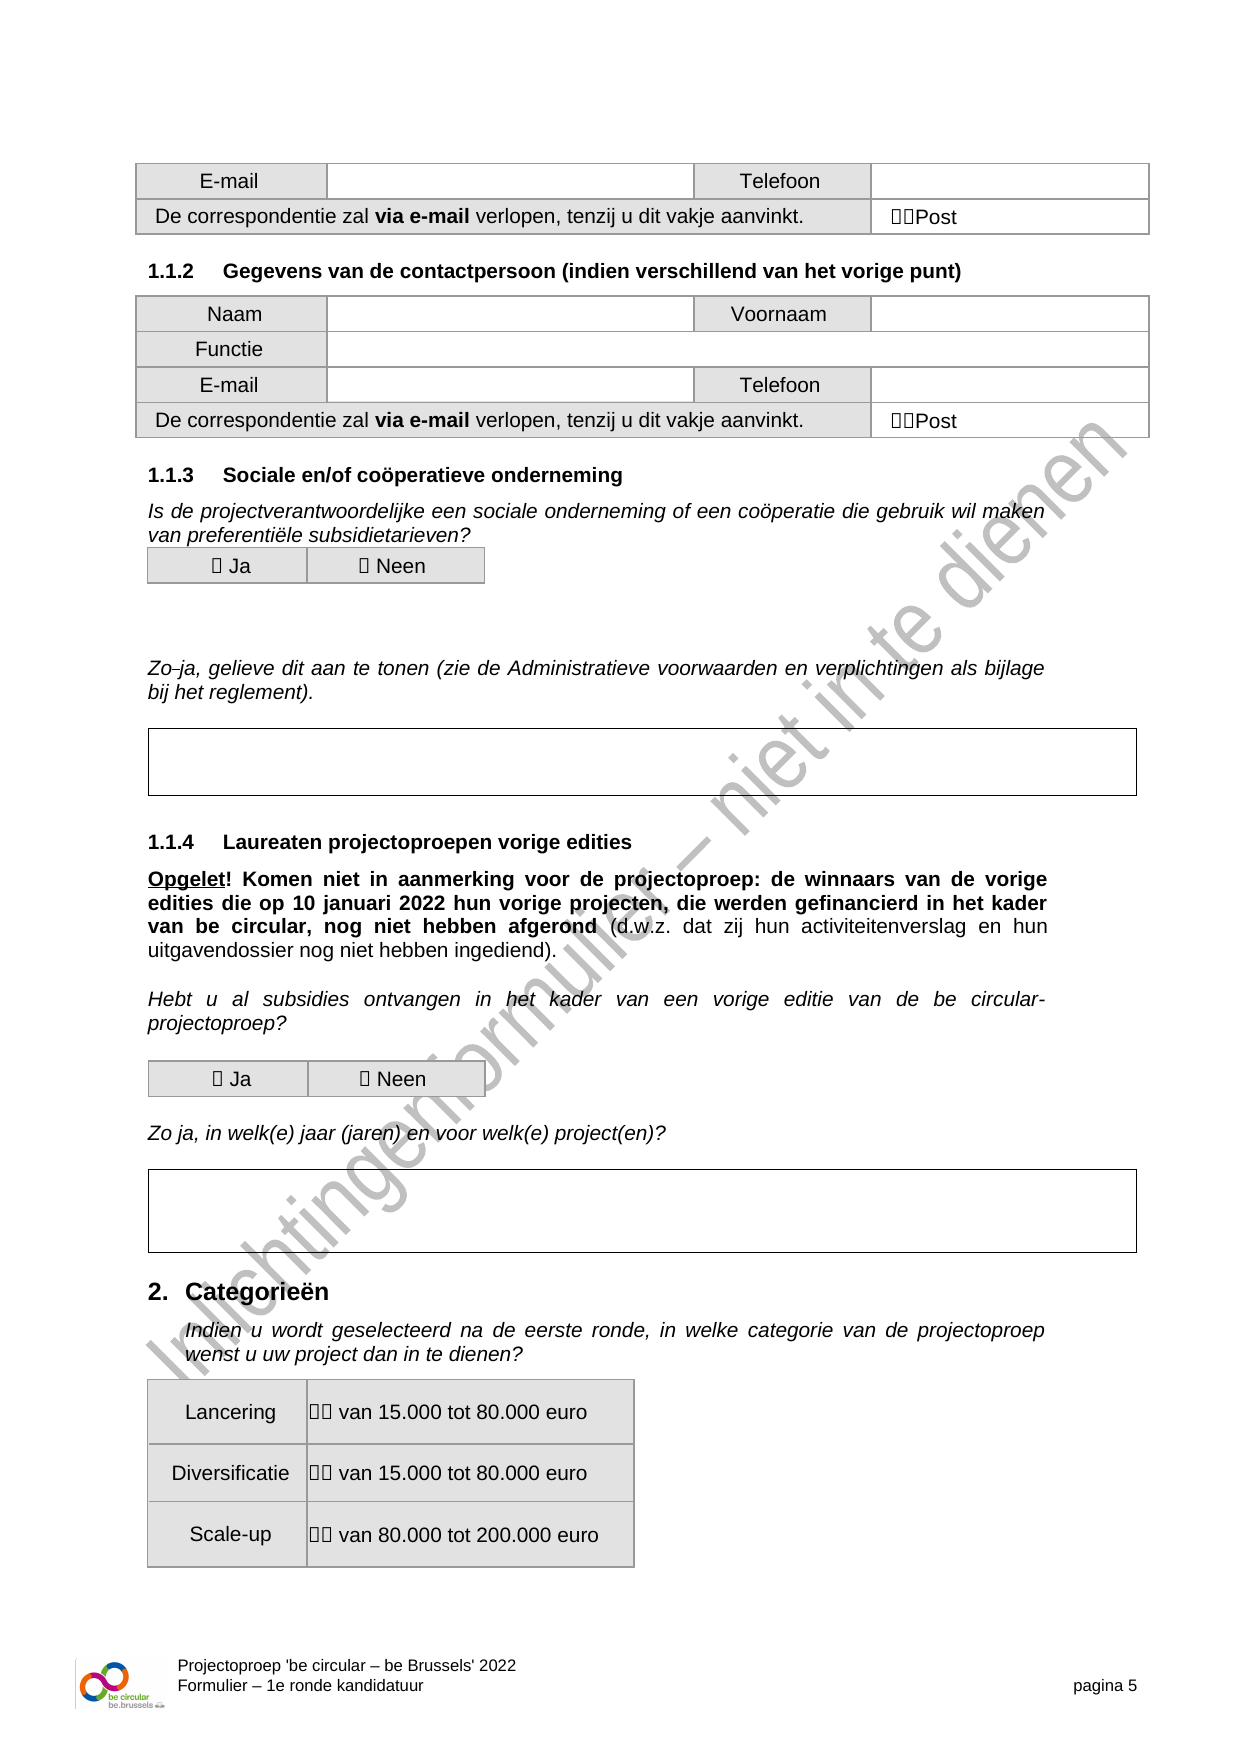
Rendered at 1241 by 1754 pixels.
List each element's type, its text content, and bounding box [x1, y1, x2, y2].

table_header  van 15.000 tot 80.000 euro [308, 1380, 633, 1443]
table_cell Post [872, 403, 1148, 437]
picture [75, 1658, 166, 1708]
table_cell Diversificatie [148, 1444, 306, 1501]
table_cell E-mail [137, 164, 326, 198]
table_cell E-mail [137, 368, 326, 401]
table_cell De correspondentie zal via e-mail verlopen, tenzij u dit vakje aanvinkt. [137, 200, 870, 233]
table_cell Post [872, 200, 1148, 233]
table_header [149, 1170, 1136, 1252]
table_header Lancering [148, 1380, 306, 1443]
text Hebt u al subsidies ontvangen in het kader van een vorige editie van de be circular-projectoproep? [148, 987, 1048, 1035]
list Laureaten projectoproepen vorige edities [148, 830, 1048, 854]
table_cell Functie [137, 332, 326, 366]
table_cell [328, 332, 1148, 366]
table_header Naam [137, 297, 326, 331]
list Gegevens van de contactpersoon (indien verschillend van het vorige punt) [148, 259, 1048, 283]
table_header  Neen [308, 548, 484, 582]
list Sociale en/of coöperatieve onderneming [148, 462, 1048, 486]
text Zo ja, in welk(e) jaar (jaren) en voor welk(e) project(en)? [148, 1121, 1048, 1145]
table_cell [328, 368, 693, 401]
table_cell [872, 368, 1148, 401]
table_cell [872, 164, 1148, 198]
table_header  Ja [148, 548, 306, 582]
table_cell [328, 164, 693, 198]
table_cell Telefoon [695, 368, 870, 401]
table_cell  van 15.000 tot 80.000 euro [308, 1445, 633, 1501]
table_header  Ja [149, 1062, 307, 1096]
text Opgelet! Komen niet in aanmerking voor de projectoproep: de winnaars van de vorige edities die op 10 januari 2022 hun vorige projecten, die werden gefinancierd in het kader van be circular, nog niet hebben afgerond (d.w.z. dat zij hun activiteitenverslag en hun uitgavendossier nog niet hebben ingediend). [148, 866, 1048, 962]
table_cell De correspondentie zal via e-mail verlopen, tenzij u dit vakje aanvinkt. [137, 403, 870, 437]
list Indien u wordt geselecteerd na de eerste ronde, in welke categorie van de projectoproep wenst u uw project dan in te dienen? [185, 1318, 1048, 1366]
table_header [872, 297, 1148, 331]
text Is de projectverantwoordelijke een sociale onderneming of een coöperatie die gebruik wil maken van preferentiële subsidietarieven? [148, 499, 1048, 547]
table_header  Neen [309, 1062, 484, 1096]
table_cell  van 80.000 tot 200.000 euro [308, 1502, 633, 1566]
table_header [328, 297, 693, 331]
table_header [149, 729, 1136, 795]
text Zo ja, gelieve dit aan te tonen (zie de Administratieve voorwaarden en verplichtingen als bijlage bij het reglement). [148, 656, 1048, 703]
text Categorieën [148, 1277, 1048, 1306]
table_cell Scale-up [148, 1502, 306, 1566]
table_cell Telefoon [695, 164, 870, 198]
table_header Voornaam [695, 297, 870, 331]
